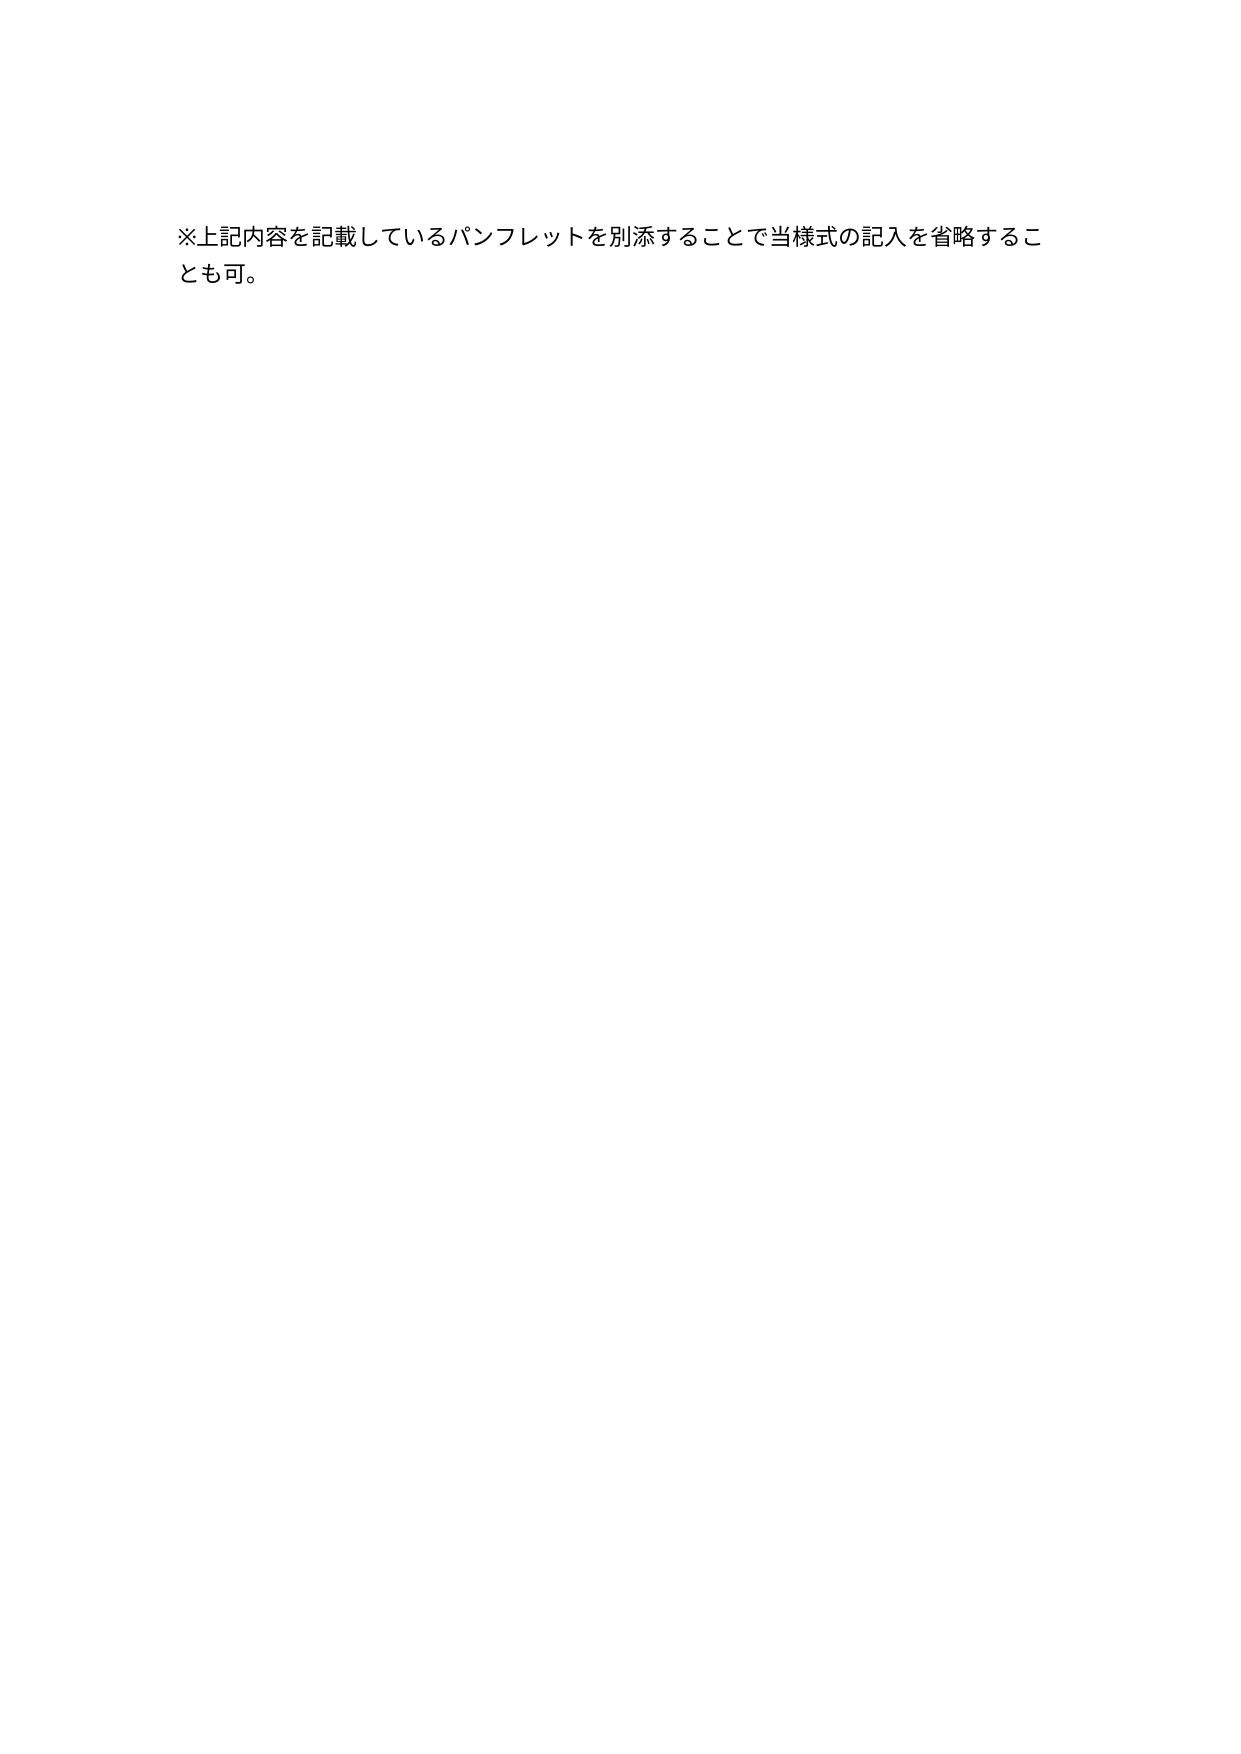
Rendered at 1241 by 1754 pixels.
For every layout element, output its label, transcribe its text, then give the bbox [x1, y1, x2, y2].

text ※上記内容を記載しているパンフレットを別添することで当様式の記入を省略することも可。 [177, 217, 1063, 292]
